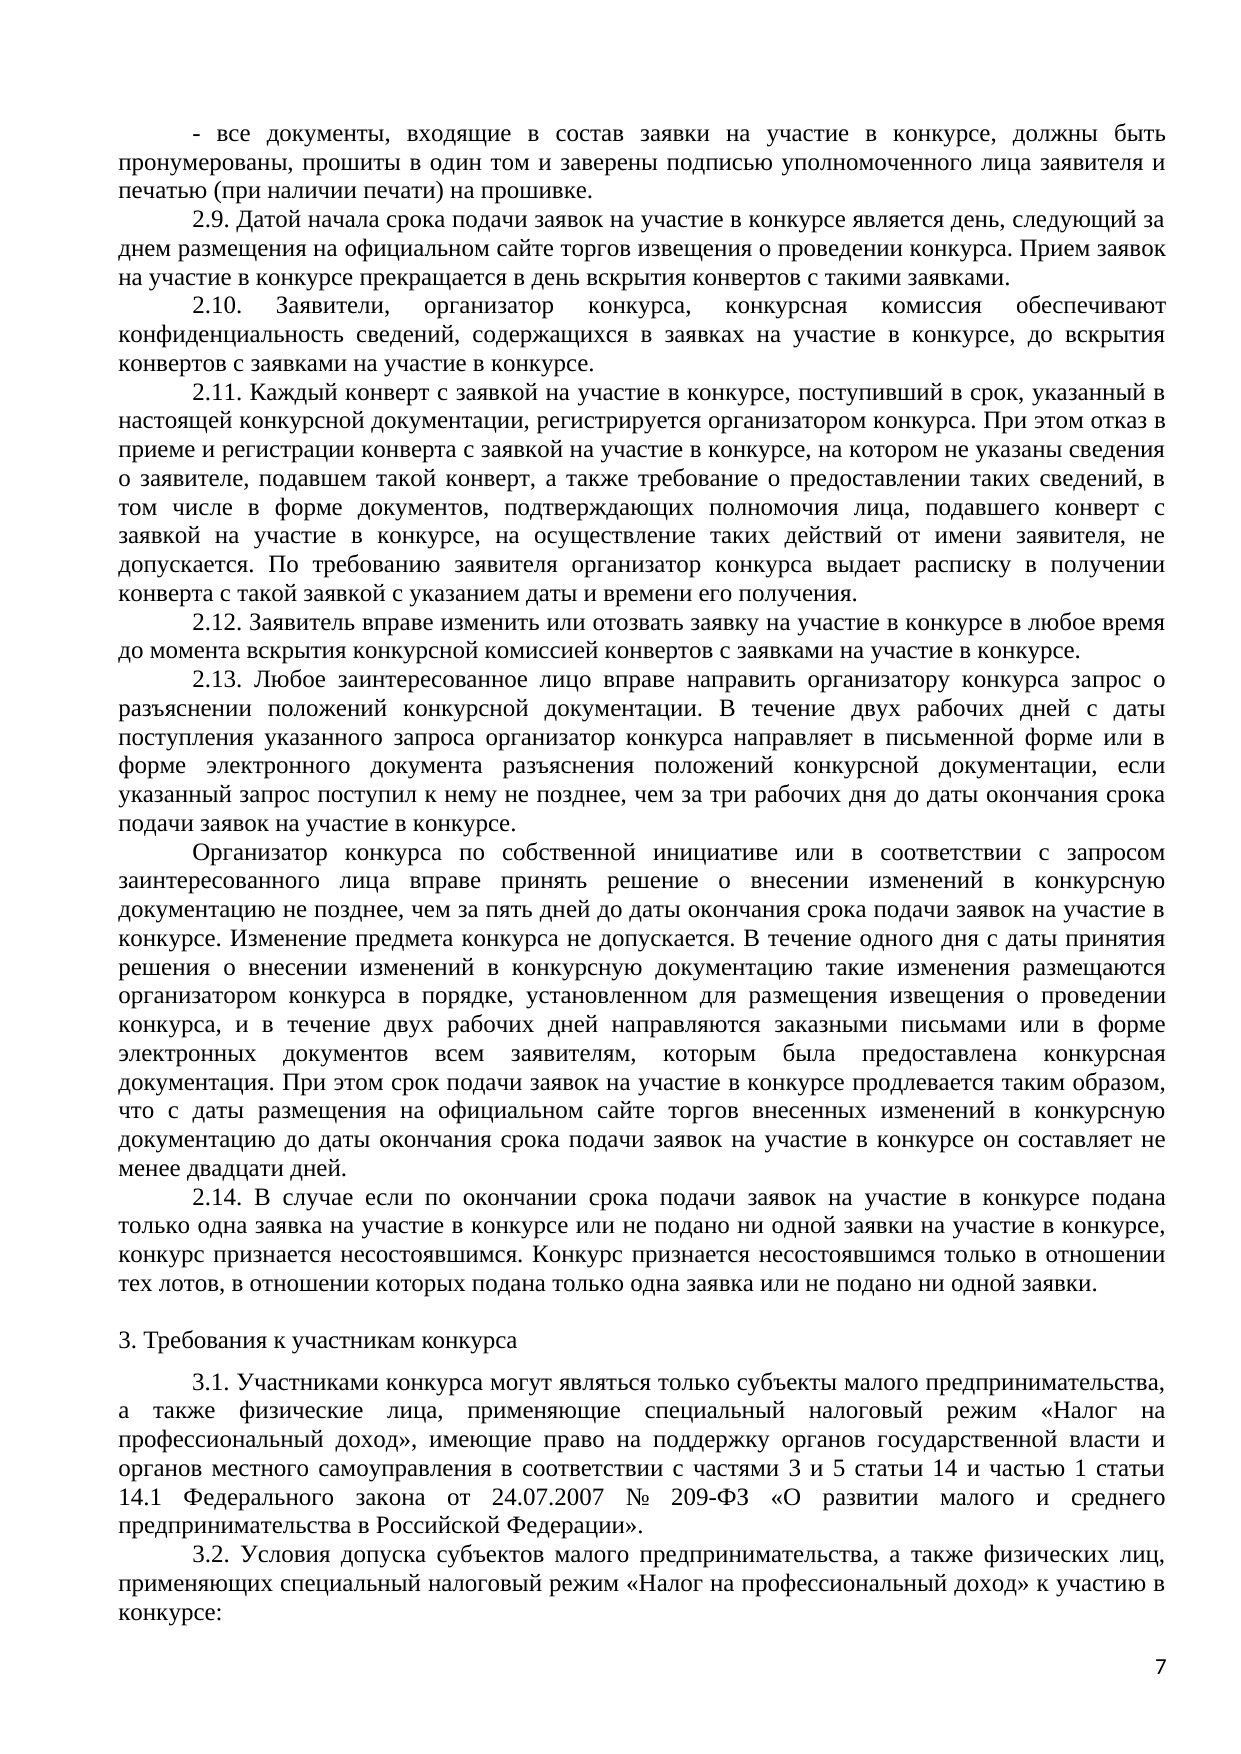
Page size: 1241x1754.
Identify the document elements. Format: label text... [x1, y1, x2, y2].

text 2.10. Заявители, организатор конкурса, конкурсная комиссия обеспечивают конфиденциальность сведений, содержащихся в заявках на участие в конкурсе, до вскрытия конвертов с заявками на участие в конкурсе. [118, 291, 1167, 377]
text 2.11. Каждый конверт с заявкой на участие в конкурсе, поступивший в срок, указанный в настоящей конкурсной документации, регистрируется организатором конкурса. При этом отказ в приеме и регистрации конверта с заявкой на участие в конкурсе, на котором не указаны сведения о заявителе, подавшем такой конверт, а также требование о предоставлении таких сведений, в том числе в форме документов, подтверждающих полномочия лица, подавшего конверт с заявкой на участие в конкурсе, на осуществление таких действий от имени заявителя, не допускается. По требованию заявителя организатор конкурса выдает расписку в получении конверта с такой заявкой с указанием даты и времени его получения. [118, 377, 1167, 607]
text - все документы, входящие в состав заявки на участие в конкурсе, должны быть пронумерованы, прошиты в один том и заверены подписью уполномоченного лица заявителя и печатью (при наличии печати) на прошивке. [118, 118, 1167, 204]
text 2.13. Любое заинтересованное лицо вправе направить организатору конкурса запрос о разъяснении положений конкурсной документации. В течение двух рабочих дней с даты поступления указанного запроса организатор конкурса направляет в письменной форме или в форме электронного документа разъяснения положений конкурсной документации, если указанный запрос поступил к нему не позднее, чем за три рабочих дня до даты окончания срока подачи заявок на участие в конкурсе. [118, 664, 1167, 837]
text 2.14. В случае если по окончании срока подачи заявок на участие в конкурсе подана только одна заявка на участие в конкурсе или не подано ни одной заявки на участие в конкурсе, конкурс признается несостоявшимся. Конкурс признается несостоявшимся только в отношении тех лотов, в отношении которых подана только одна заявка или не подано ни одной заявки. [118, 1182, 1167, 1297]
text 3.2. Условия допуска субъектов малого предпринимательства, а также физических лиц, применяющих специальный налоговый режим «Налог на профессиональный доход» к участию в конкурсе: [118, 1539, 1167, 1626]
text 3. Требования к участникам конкурса [118, 1326, 1167, 1354]
text 3.1. Участниками конкурса могут являться только субъекты малого предпринимательства, а также физические лица, применяющие специальный налоговый режим «Налог на профессиональный доход», имеющие право на поддержку органов государственной власти и органов местного самоуправления в соответствии с частями 3 и 5 статьи 14 и частью 1 статьи 14.1 Федерального закона от 24.07.2007 № 209-ФЗ «О развитии малого и среднего предпринимательства в Российской Федерации». [118, 1367, 1167, 1539]
text 2.12. Заявитель вправе изменить или отозвать заявку на участие в конкурсе в любое время до момента вскрытия конкурсной комиссией конвертов с заявками на участие в конкурсе. [118, 607, 1167, 664]
text 2.9. Датой начала срока подачи заявок на участие в конкурсе является день, следующий за днем размещения на официальном сайте торгов извещения о проведении конкурса. Прием заявок на участие в конкурсе прекращается в день вскрытия конвертов с такими заявками. [118, 204, 1167, 291]
text Организатор конкурса по собственной инициативе или в соответствии с запросом заинтересованного лица вправе принять решение о внесении изменений в конкурсную документацию не позднее, чем за пять дней до даты окончания срока подачи заявок на участие в конкурсе. Изменение предмета конкурса не допускается. В течение одного дня с даты принятия решения о внесении изменений в конкурсную документацию такие изменения размещаются организатором конкурса в порядке, установленном для размещения извещения о проведении конкурса, и в течение двух рабочих дней направляются заказными письмами или в форме электронных документов всем заявителям, которым была предоставлена конкурсная документация. При этом срок подачи заявок на участие в конкурсе продлевается таким образом, что с даты размещения на официальном сайте торгов внесенных изменений в конкурсную документацию до даты окончания срока подачи заявок на участие в конкурсе он составляет не менее двадцати дней. [118, 837, 1167, 1182]
